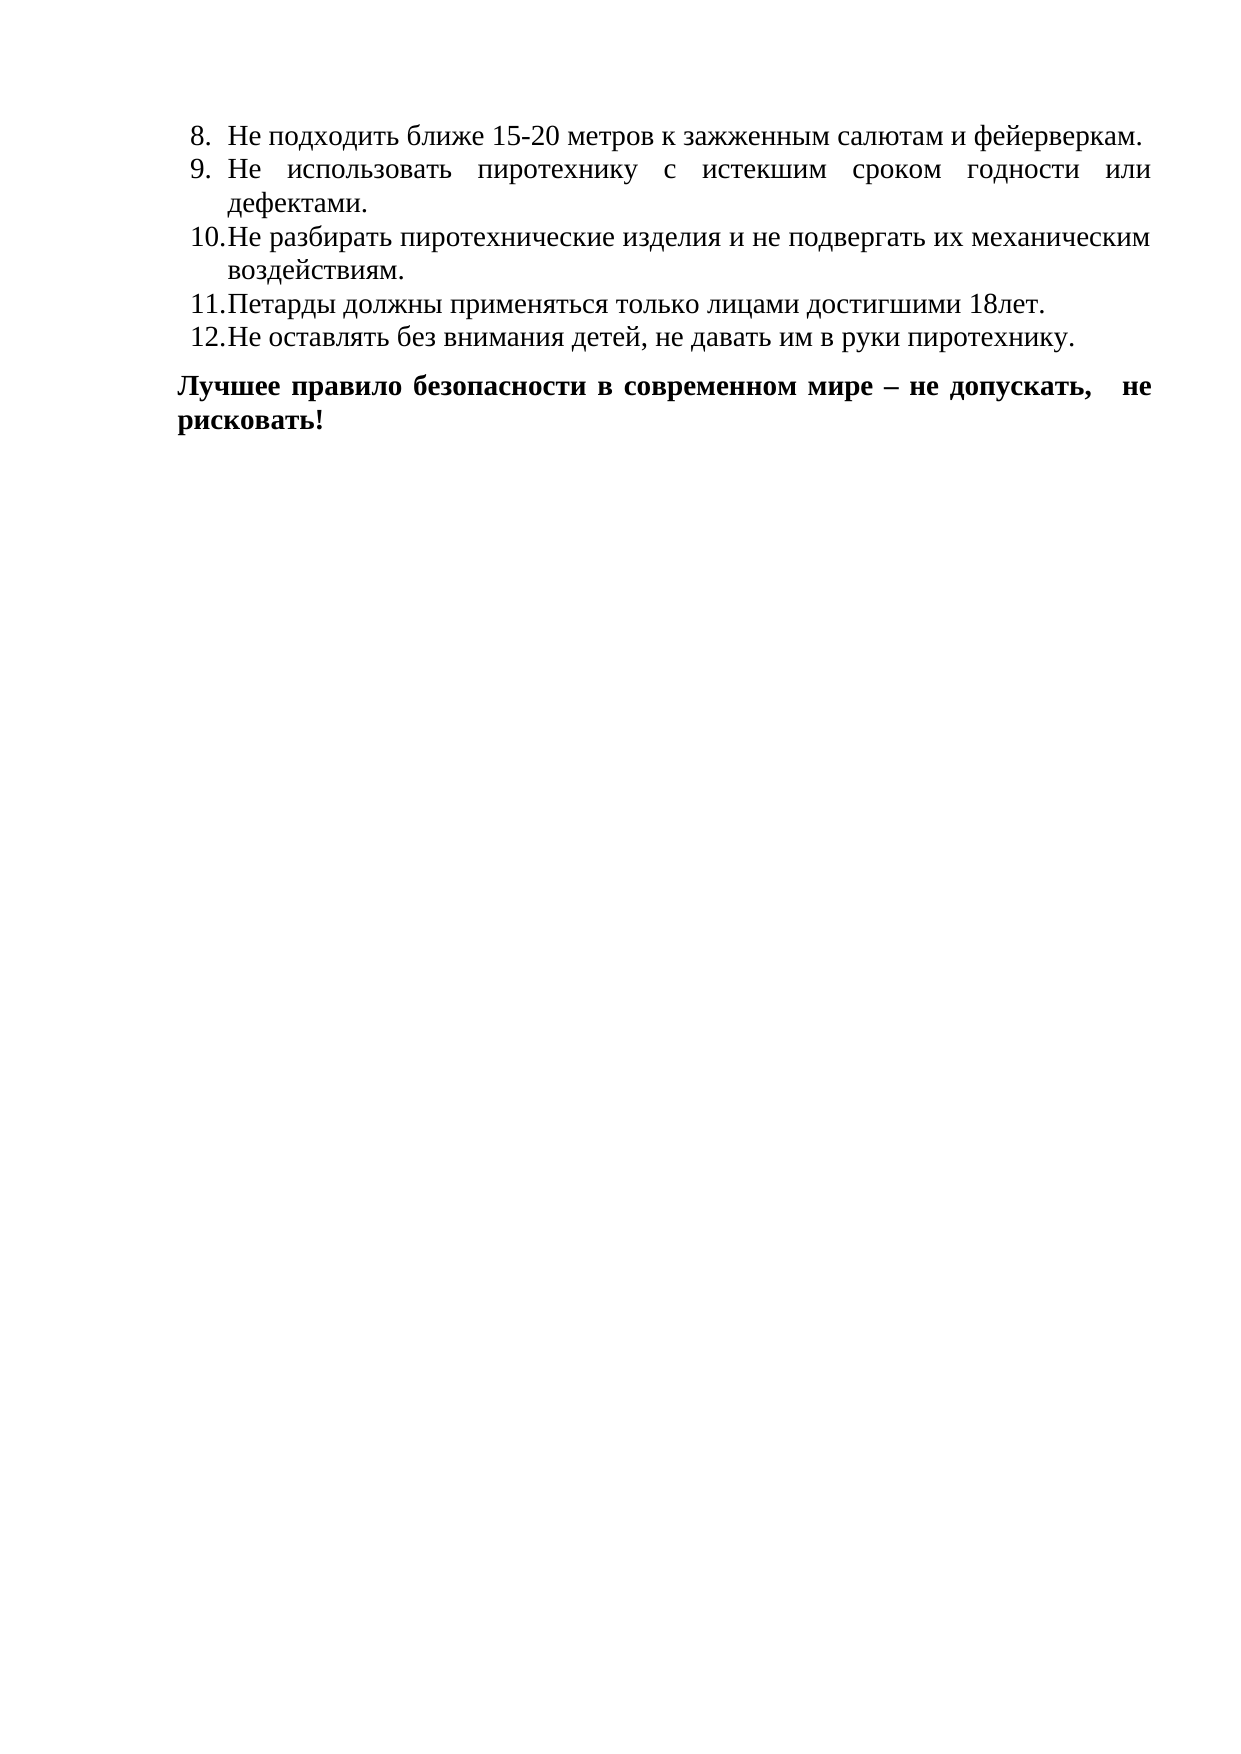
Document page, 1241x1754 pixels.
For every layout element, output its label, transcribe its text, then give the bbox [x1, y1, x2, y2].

list Петарды должны применяться только лицами достигшими 18лет. [190, 286, 1152, 319]
list Не разбирать пиротехнические изделия и не подвергать их механическим воздействиям. [190, 219, 1152, 286]
list Не использовать пиротехнику с истекшим сроком годности или дефектами. [190, 152, 1152, 219]
list Не подходить ближе 15-20 метров к зажженным салютам и фейерверкам. [190, 118, 1152, 152]
list Не оставлять без внимания детей, не давать им в руки пиротехнику. [190, 319, 1152, 353]
text Лучшее правило безопасности в современном мире – не допускать, не рисковать! [177, 368, 1152, 436]
